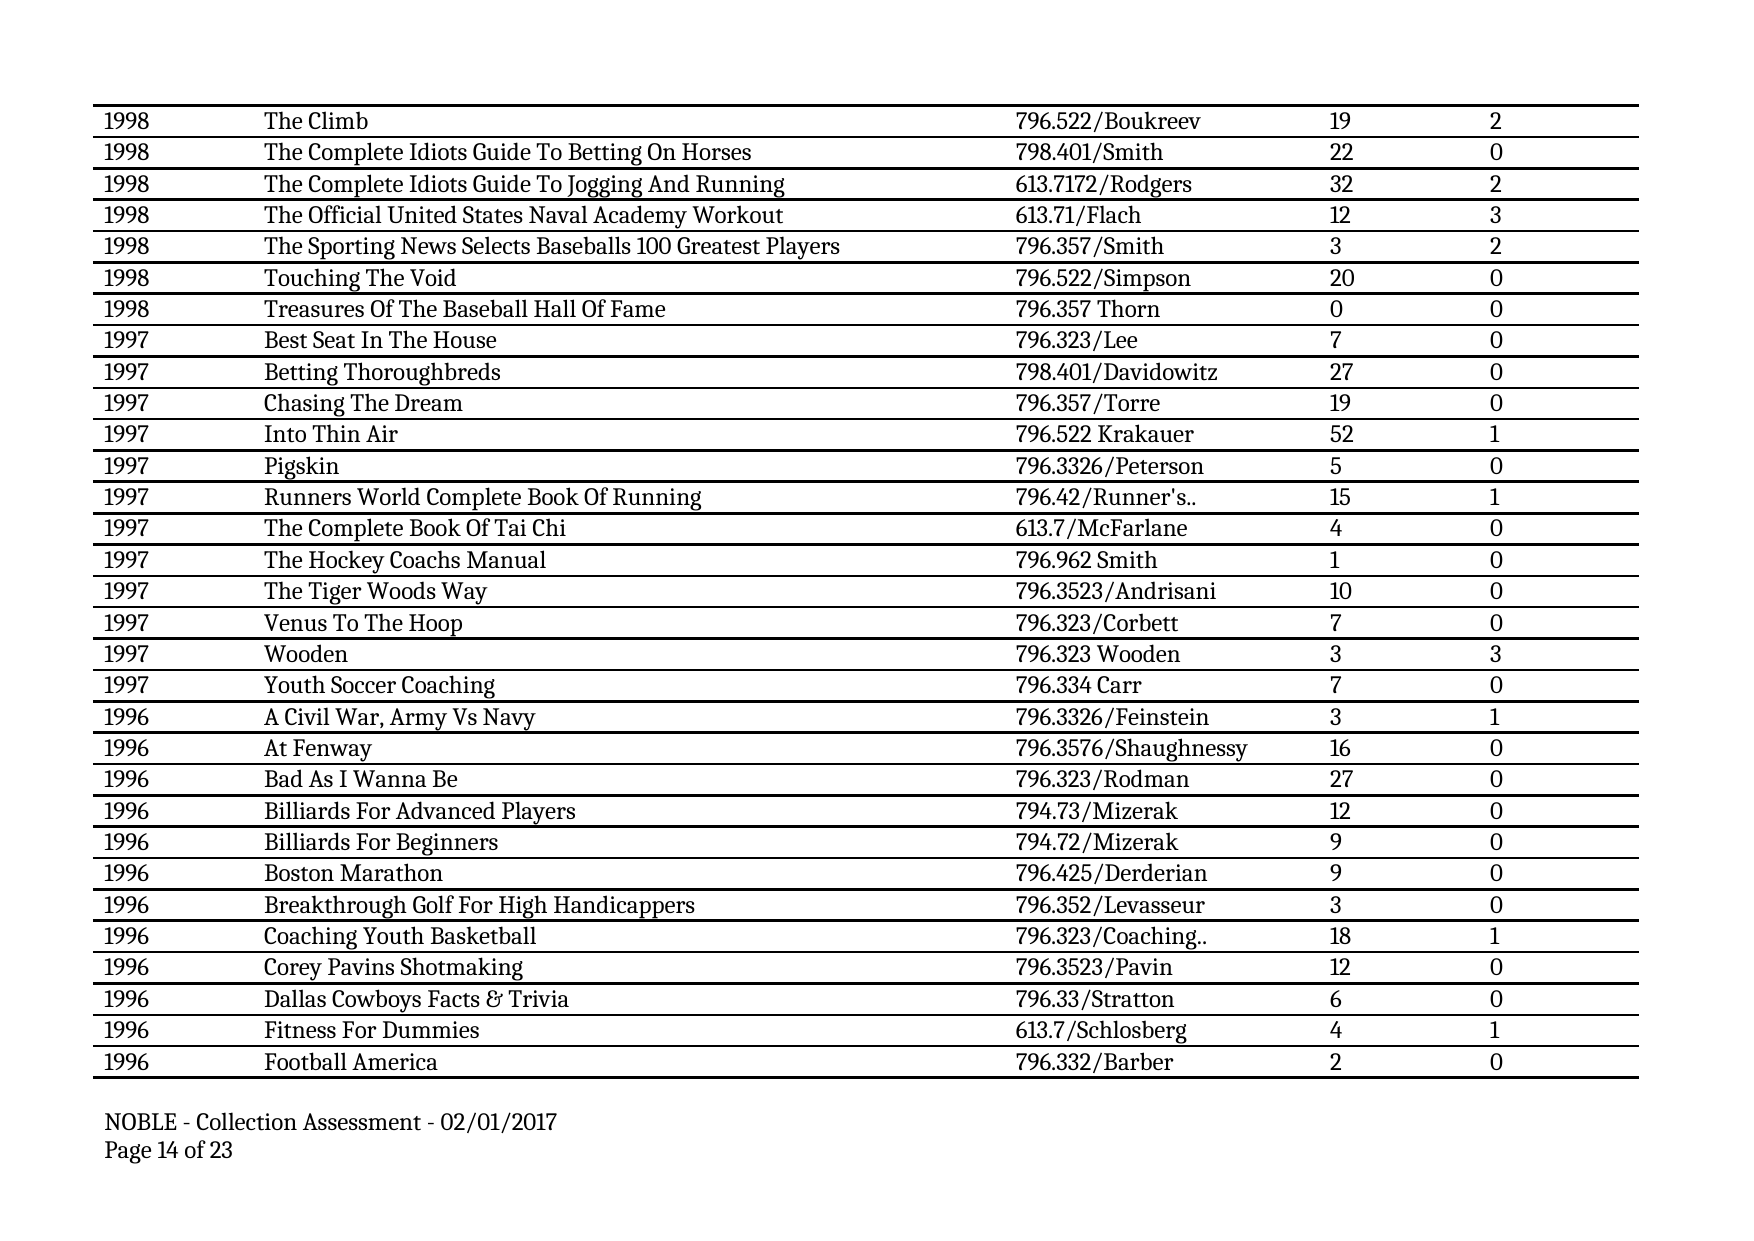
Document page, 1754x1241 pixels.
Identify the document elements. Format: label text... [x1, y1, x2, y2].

table_cell 27 [1319, 765, 1478, 794]
table_cell 796.3326/Feinstein [999, 703, 1319, 731]
table_cell 1997 [93, 326, 253, 355]
table_cell 0 [1479, 734, 1638, 763]
table_cell 796.425/Derderian [999, 859, 1319, 888]
table_cell 796.323 Wooden [999, 640, 1319, 668]
table_cell 0 [1479, 671, 1638, 700]
table_cell 1996 [93, 859, 253, 888]
table_cell 0 [1479, 859, 1638, 888]
table_cell 18 [1319, 922, 1478, 951]
table_cell 1997 [93, 640, 253, 668]
table_cell 2 [1479, 232, 1638, 261]
table_cell 3 [1319, 703, 1478, 731]
table_cell 2 [1479, 170, 1638, 198]
table_cell 9 [1319, 859, 1478, 888]
table_cell 796.357/Torre [999, 389, 1319, 418]
table_cell Dallas Cowboys Facts & Trivia [253, 985, 999, 1013]
table_cell 0 [1479, 452, 1638, 480]
table_cell Billiards For Advanced Players [253, 797, 999, 825]
table_cell Breakthrough Golf For High Handicappers [253, 891, 999, 919]
table_cell 15 [1319, 483, 1478, 512]
table_cell 19 [1319, 389, 1478, 418]
table_cell 0 [1479, 546, 1638, 574]
table_cell Youth Soccer Coaching [253, 671, 999, 700]
table_cell 796.323/Corbett [999, 608, 1319, 637]
table_cell 796.522 Krakauer [999, 420, 1319, 449]
table_cell Betting Thoroughbreds [253, 358, 999, 386]
table_cell The Complete Idiots Guide To Betting On Horses [253, 138, 999, 167]
table_cell 613.7172/Rodgers [999, 170, 1319, 198]
table_cell 1996 [93, 703, 253, 731]
table_cell 3 [1319, 232, 1478, 261]
table_cell 1997 [93, 671, 253, 700]
table_cell 1 [1479, 922, 1638, 951]
table_cell 1996 [93, 1016, 253, 1045]
table_cell A Civil War, Army Vs Navy [253, 703, 999, 731]
table_cell 1 [1319, 546, 1478, 574]
table_cell 1998 [93, 138, 253, 167]
table_cell 1996 [93, 922, 253, 951]
table_cell 613.71/Flach [999, 201, 1319, 229]
table_cell 0 [1479, 985, 1638, 1013]
table_cell 1 [1479, 1016, 1638, 1045]
table_cell 7 [1319, 326, 1478, 355]
table_cell 1996 [93, 953, 253, 982]
table_cell The Hockey Coachs Manual [253, 546, 999, 574]
table_cell Treasures Of The Baseball Hall Of Fame [253, 295, 999, 324]
table_cell 1 [1479, 483, 1638, 512]
table_cell At Fenway [253, 734, 999, 763]
table_cell 1 [1479, 703, 1638, 731]
table_cell 796.962 Smith [999, 546, 1319, 574]
table_cell 796.323/Coaching.. [999, 922, 1319, 951]
table_cell 3 [1319, 891, 1478, 919]
table_cell 796.334 Carr [999, 671, 1319, 700]
table_cell 16 [1319, 734, 1478, 763]
table_cell 1997 [93, 358, 253, 386]
table_cell 0 [1479, 828, 1638, 857]
table_cell 796.522/Boukreev [999, 107, 1319, 136]
table_cell 22 [1319, 138, 1478, 167]
table_cell 796.332/Barber [999, 1047, 1319, 1076]
table_cell 0 [1479, 608, 1638, 637]
table_cell 0 [1479, 953, 1638, 982]
table_cell 7 [1319, 608, 1478, 637]
table_cell Runners World Complete Book Of Running [253, 483, 999, 512]
table_cell 796.323/Rodman [999, 765, 1319, 794]
table_cell 12 [1319, 797, 1478, 825]
table_cell 1997 [93, 389, 253, 418]
table_cell 1997 [93, 546, 253, 574]
table_cell 0 [1479, 765, 1638, 794]
table_cell 1 [1479, 420, 1638, 449]
table_cell 796.352/Levasseur [999, 891, 1319, 919]
table_cell 3 [1479, 640, 1638, 668]
table_cell 52 [1319, 420, 1478, 449]
table_cell 1998 [93, 107, 253, 136]
table_cell 796.3576/Shaughnessy [999, 734, 1319, 763]
table_cell 27 [1319, 358, 1478, 386]
table_cell 1996 [93, 891, 253, 919]
table_cell 796.42/Runner's.. [999, 483, 1319, 512]
table_cell 6 [1319, 985, 1478, 1013]
table_cell Chasing The Dream [253, 389, 999, 418]
table_cell 796.33/Stratton [999, 985, 1319, 1013]
table_cell 9 [1319, 828, 1478, 857]
table_cell Best Seat In The House [253, 326, 999, 355]
table_cell 1996 [93, 828, 253, 857]
table_cell Into Thin Air [253, 420, 999, 449]
table_cell 0 [1479, 515, 1638, 543]
table_cell 1996 [93, 985, 253, 1013]
table_cell Billiards For Beginners [253, 828, 999, 857]
table_cell 1998 [93, 201, 253, 229]
table_cell 2 [1319, 1047, 1478, 1076]
table_cell 613.7/Schlosberg [999, 1016, 1319, 1045]
table_cell 0 [1319, 295, 1478, 324]
table_cell The Tiger Woods Way [253, 577, 999, 606]
table_cell 7 [1319, 671, 1478, 700]
table_cell 0 [1479, 138, 1638, 167]
table_cell 2 [1479, 107, 1638, 136]
table_cell 1996 [93, 1047, 253, 1076]
table_cell The Official United States Naval Academy Workout [253, 201, 999, 229]
table_cell 20 [1319, 264, 1478, 292]
table_cell 794.72/Mizerak [999, 828, 1319, 857]
table_cell Corey Pavins Shotmaking [253, 953, 999, 982]
table_cell Football America [253, 1047, 999, 1076]
table_cell 1998 [93, 264, 253, 292]
table_cell Bad As I Wanna Be [253, 765, 999, 794]
table_cell 613.7/McFarlane [999, 515, 1319, 543]
table_cell 796.323/Lee [999, 326, 1319, 355]
table_cell 32 [1319, 170, 1478, 198]
table_cell The Complete Book Of Tai Chi [253, 515, 999, 543]
table_cell 1997 [93, 515, 253, 543]
table_cell The Climb [253, 107, 999, 136]
table_cell 3 [1479, 201, 1638, 229]
table_cell 0 [1479, 326, 1638, 355]
table_cell 19 [1319, 107, 1478, 136]
table_cell 796.3523/Andrisani [999, 577, 1319, 606]
table_cell 1998 [93, 170, 253, 198]
table_cell 1997 [93, 483, 253, 512]
table_cell 1998 [93, 295, 253, 324]
table_cell 1997 [93, 452, 253, 480]
table_cell Boston Marathon [253, 859, 999, 888]
table_cell 798.401/Davidowitz [999, 358, 1319, 386]
table_cell 0 [1479, 295, 1638, 324]
table_cell 796.3523/Pavin [999, 953, 1319, 982]
table_cell 796.357/Smith [999, 232, 1319, 261]
table_cell 1996 [93, 734, 253, 763]
table_cell 5 [1319, 452, 1478, 480]
table_cell 10 [1319, 577, 1478, 606]
table_cell 12 [1319, 953, 1478, 982]
table_cell 796.522/Simpson [999, 264, 1319, 292]
table_cell 0 [1479, 389, 1638, 418]
table_cell 0 [1479, 797, 1638, 825]
table_cell Touching The Void [253, 264, 999, 292]
table_cell 796.3326/Peterson [999, 452, 1319, 480]
table_cell 1998 [93, 232, 253, 261]
table_cell 0 [1479, 577, 1638, 606]
table_cell 794.73/Mizerak [999, 797, 1319, 825]
table_cell The Sporting News Selects Baseballs 100 Greatest Players [253, 232, 999, 261]
table_cell 0 [1479, 358, 1638, 386]
table_cell 1996 [93, 765, 253, 794]
table_cell Coaching Youth Basketball [253, 922, 999, 951]
table_cell Venus To The Hoop [253, 608, 999, 637]
table_cell 0 [1479, 1047, 1638, 1076]
table_cell 4 [1319, 515, 1478, 543]
table_cell 4 [1319, 1016, 1478, 1045]
table_cell 1997 [93, 420, 253, 449]
table_cell 0 [1479, 891, 1638, 919]
table_cell The Complete Idiots Guide To Jogging And Running [253, 170, 999, 198]
table_cell 1997 [93, 577, 253, 606]
table_cell 3 [1319, 640, 1478, 668]
table_cell Pigskin [253, 452, 999, 480]
table_cell 1997 [93, 608, 253, 637]
table_cell 798.401/Smith [999, 138, 1319, 167]
table_cell 12 [1319, 201, 1478, 229]
table_cell Wooden [253, 640, 999, 668]
table_cell 0 [1479, 264, 1638, 292]
table_cell Fitness For Dummies [253, 1016, 999, 1045]
table_cell 796.357 Thorn [999, 295, 1319, 324]
table_cell 1996 [93, 797, 253, 825]
